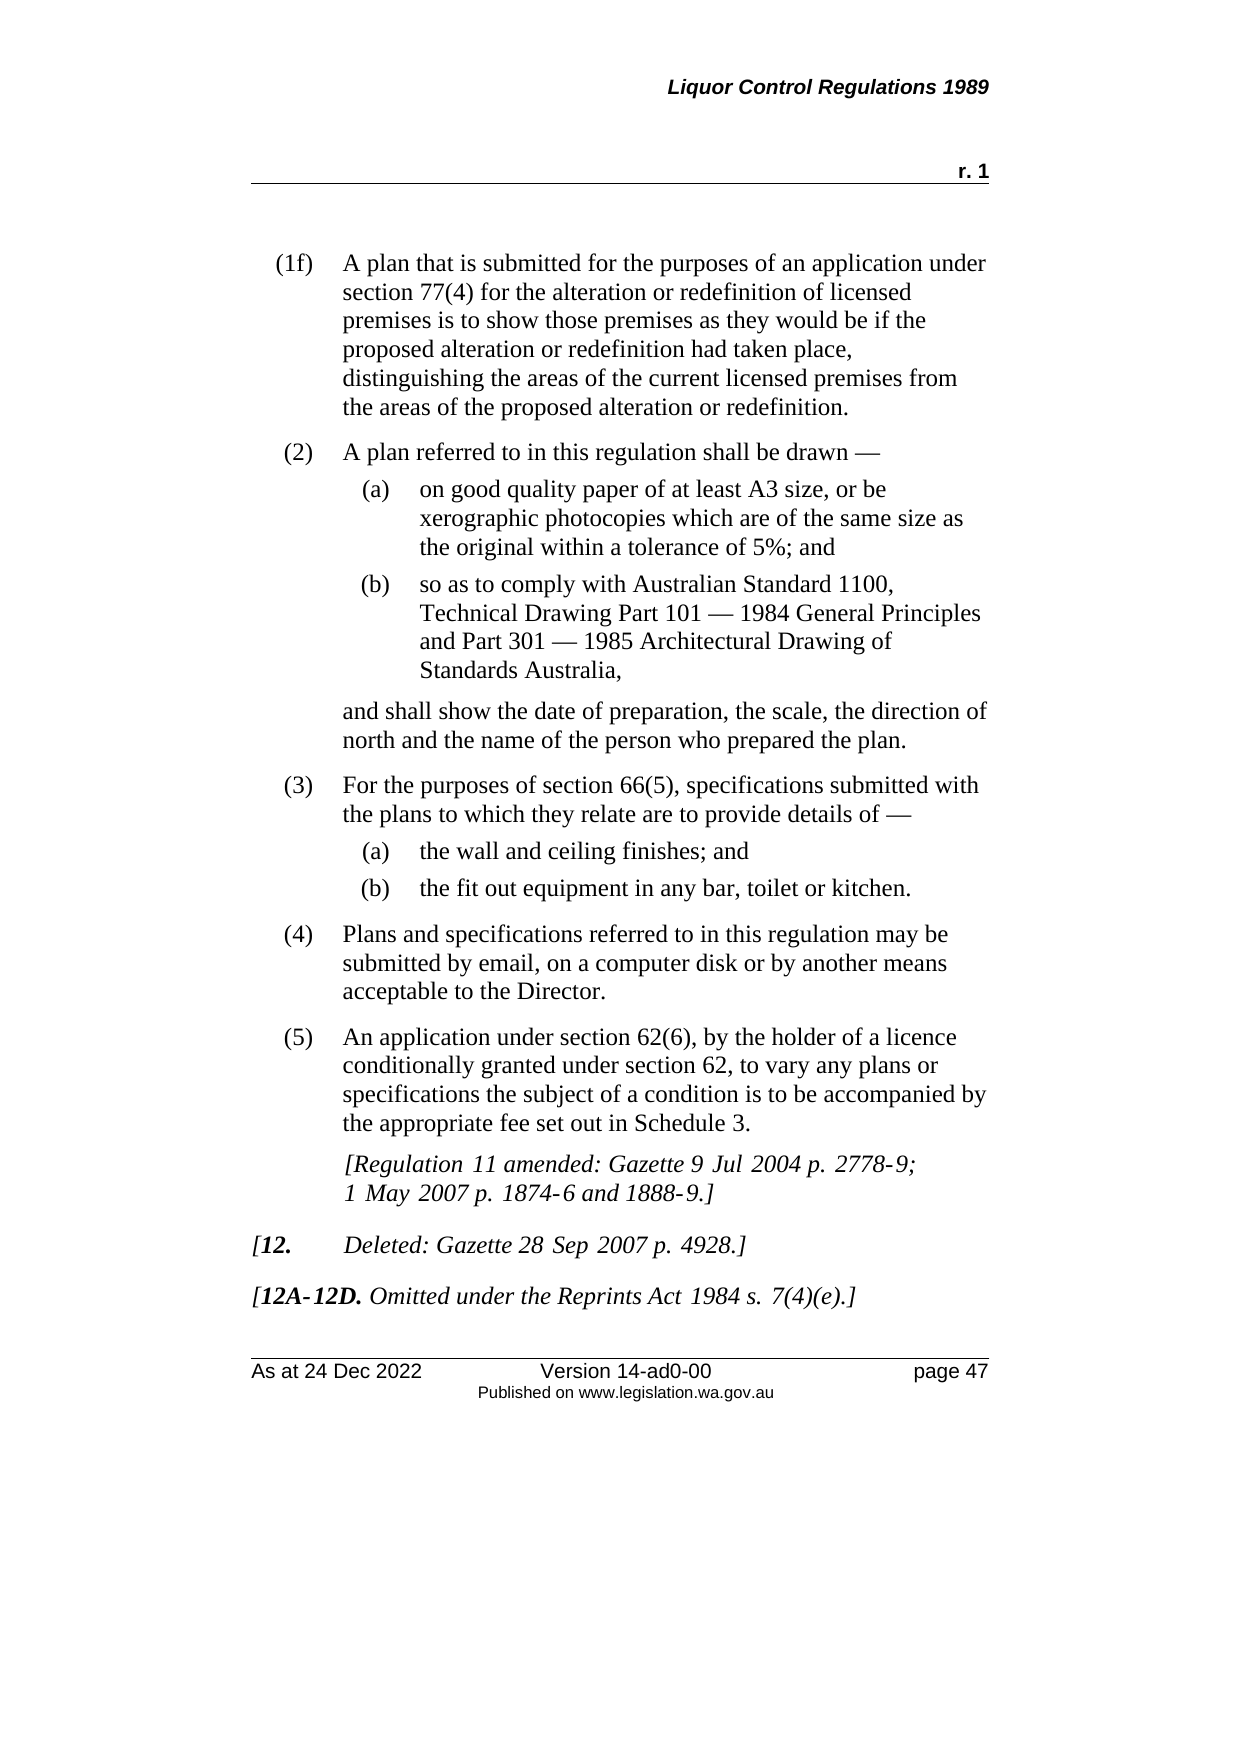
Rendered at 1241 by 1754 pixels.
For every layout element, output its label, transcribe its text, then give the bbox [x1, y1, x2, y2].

text and shall show the date of preparation, the scale, the direction of north and the name of the person who prepared the plan. [251, 696, 989, 754]
text (2) A plan referred to in this regulation shall be drawn — [251, 437, 989, 466]
text (a) the wall and ceiling finishes; and [251, 836, 989, 865]
text (b) the fit out equipment in any bar, toilet or kitchen. [251, 873, 989, 902]
text [12A-12D. Omitted under the Reprints Act 1984 s. 7(4)(e).] [251, 1281, 989, 1310]
text (3) For the purposes of section 66(5), specifications submitted with the plans to which they relate are to provide details of — [251, 771, 989, 828]
text (4) Plans and specifications referred to in this regulation may be submitted by email, on a computer disk or by another means acceptable to the Director. [251, 919, 989, 1005]
text (b) so as to comply with Australian Standard 1100, Technical Drawing Part 101 — 1984 General Principles and Part 301 — 1985 Architectural Drawing of Standards Australia, [251, 569, 989, 684]
text [12. Deleted: Gazette 28 Sep 2007 p. 4928.] [251, 1230, 989, 1258]
text [Regulation 11 amended: Gazette 9 Jul 2004 p. 2778-9; 1 May 2007 p. 1874-6 and 1888-9.] [251, 1149, 989, 1207]
text (a) on good quality paper of at least A3 size, or be xerographic photocopies which are of the same size as the original within a tolerance of 5%; and [251, 474, 989, 561]
text (1f) A plan that is submitted for the purposes of an application under section 77(4) for the alteration or redefinition of licensed premises is to show those premises as they would be if the proposed alteration or redefinition had taken place, distinguishing the areas of the current licensed premises from the areas of the proposed alteration or redefinition. [251, 248, 989, 421]
text (5) An application under section 62(6), by the holder of a licence conditionally granted under section 62, to vary any plans or specifications the subject of a condition is to be accompanied by the appropriate fee set out in Schedule 3. [251, 1022, 989, 1137]
